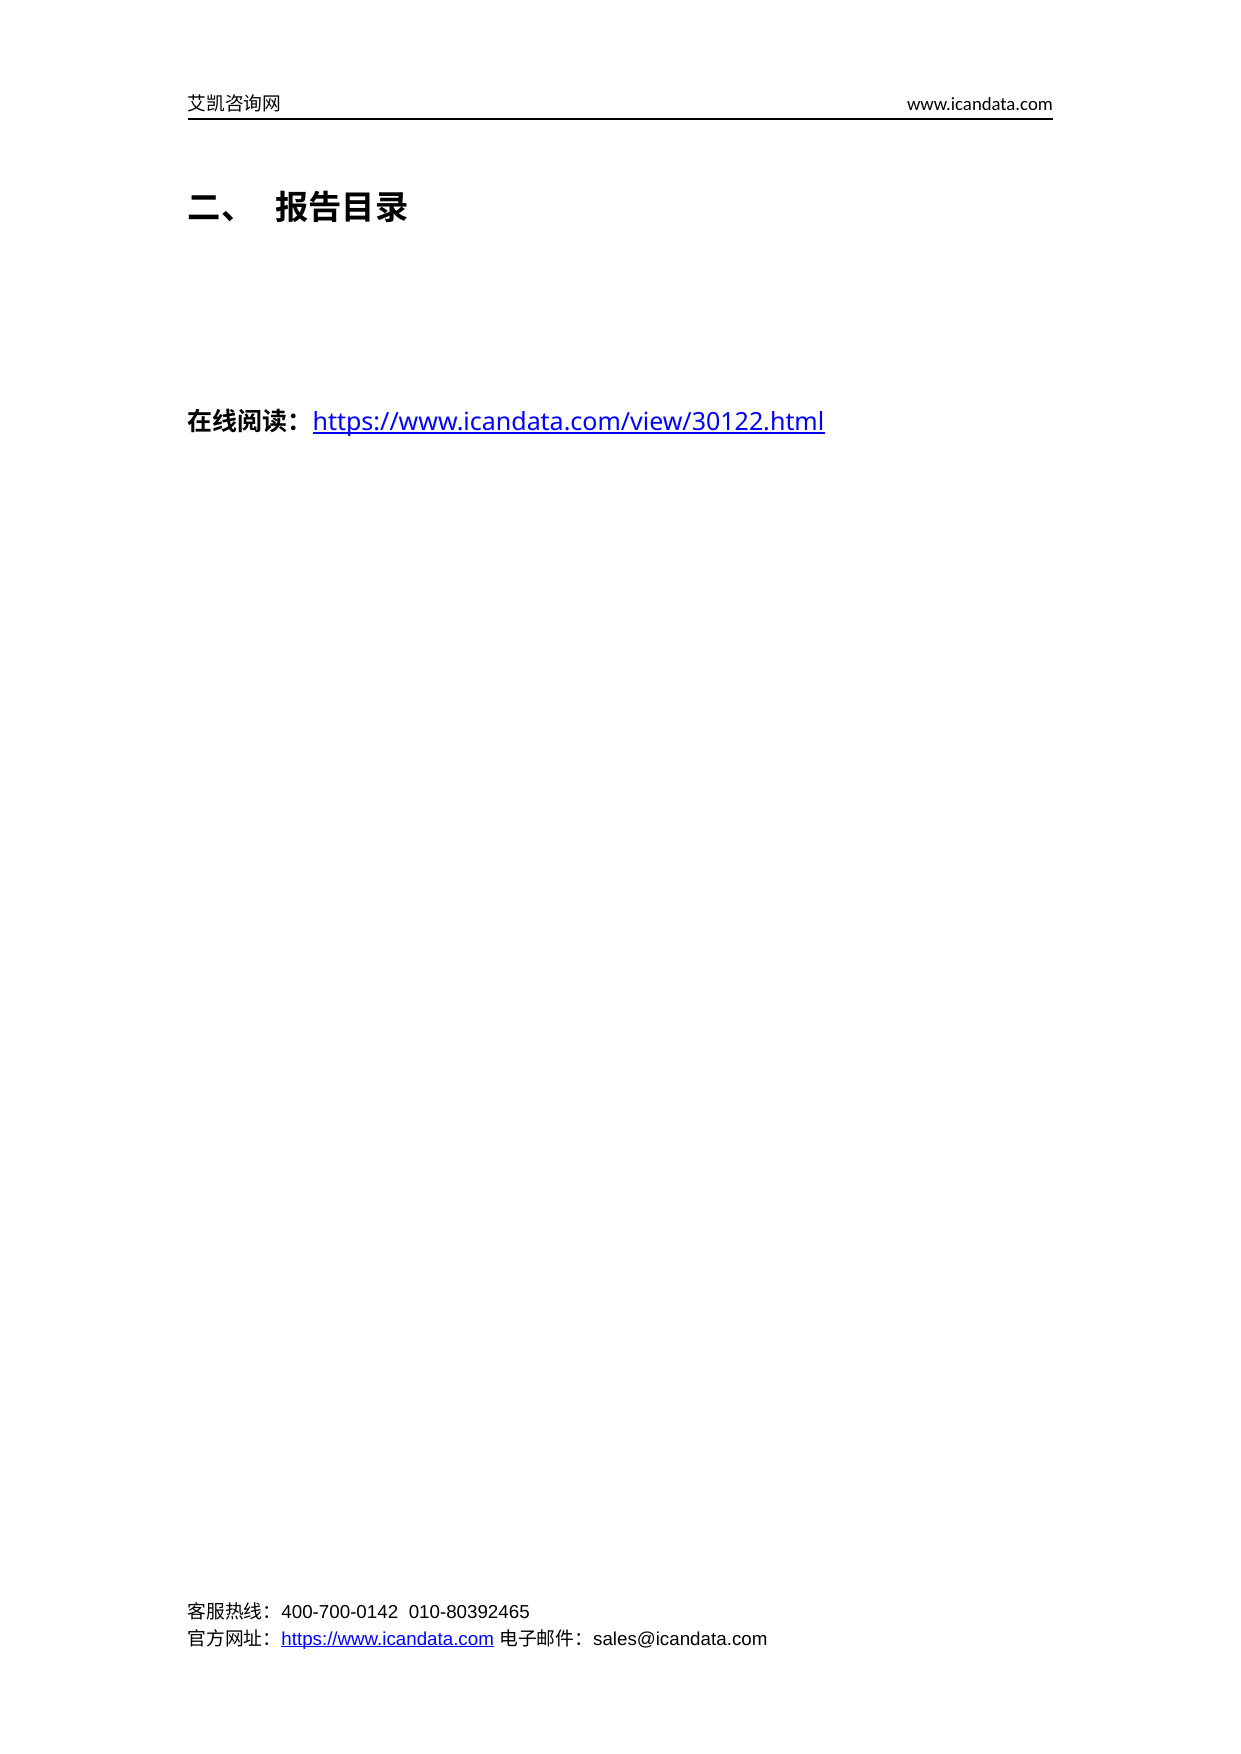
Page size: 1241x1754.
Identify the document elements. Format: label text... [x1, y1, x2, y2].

text 在线阅读：https://www.icandata.com/view/30122.html [187, 387, 1053, 452]
subtitle 报告目录 [187, 172, 1053, 237]
